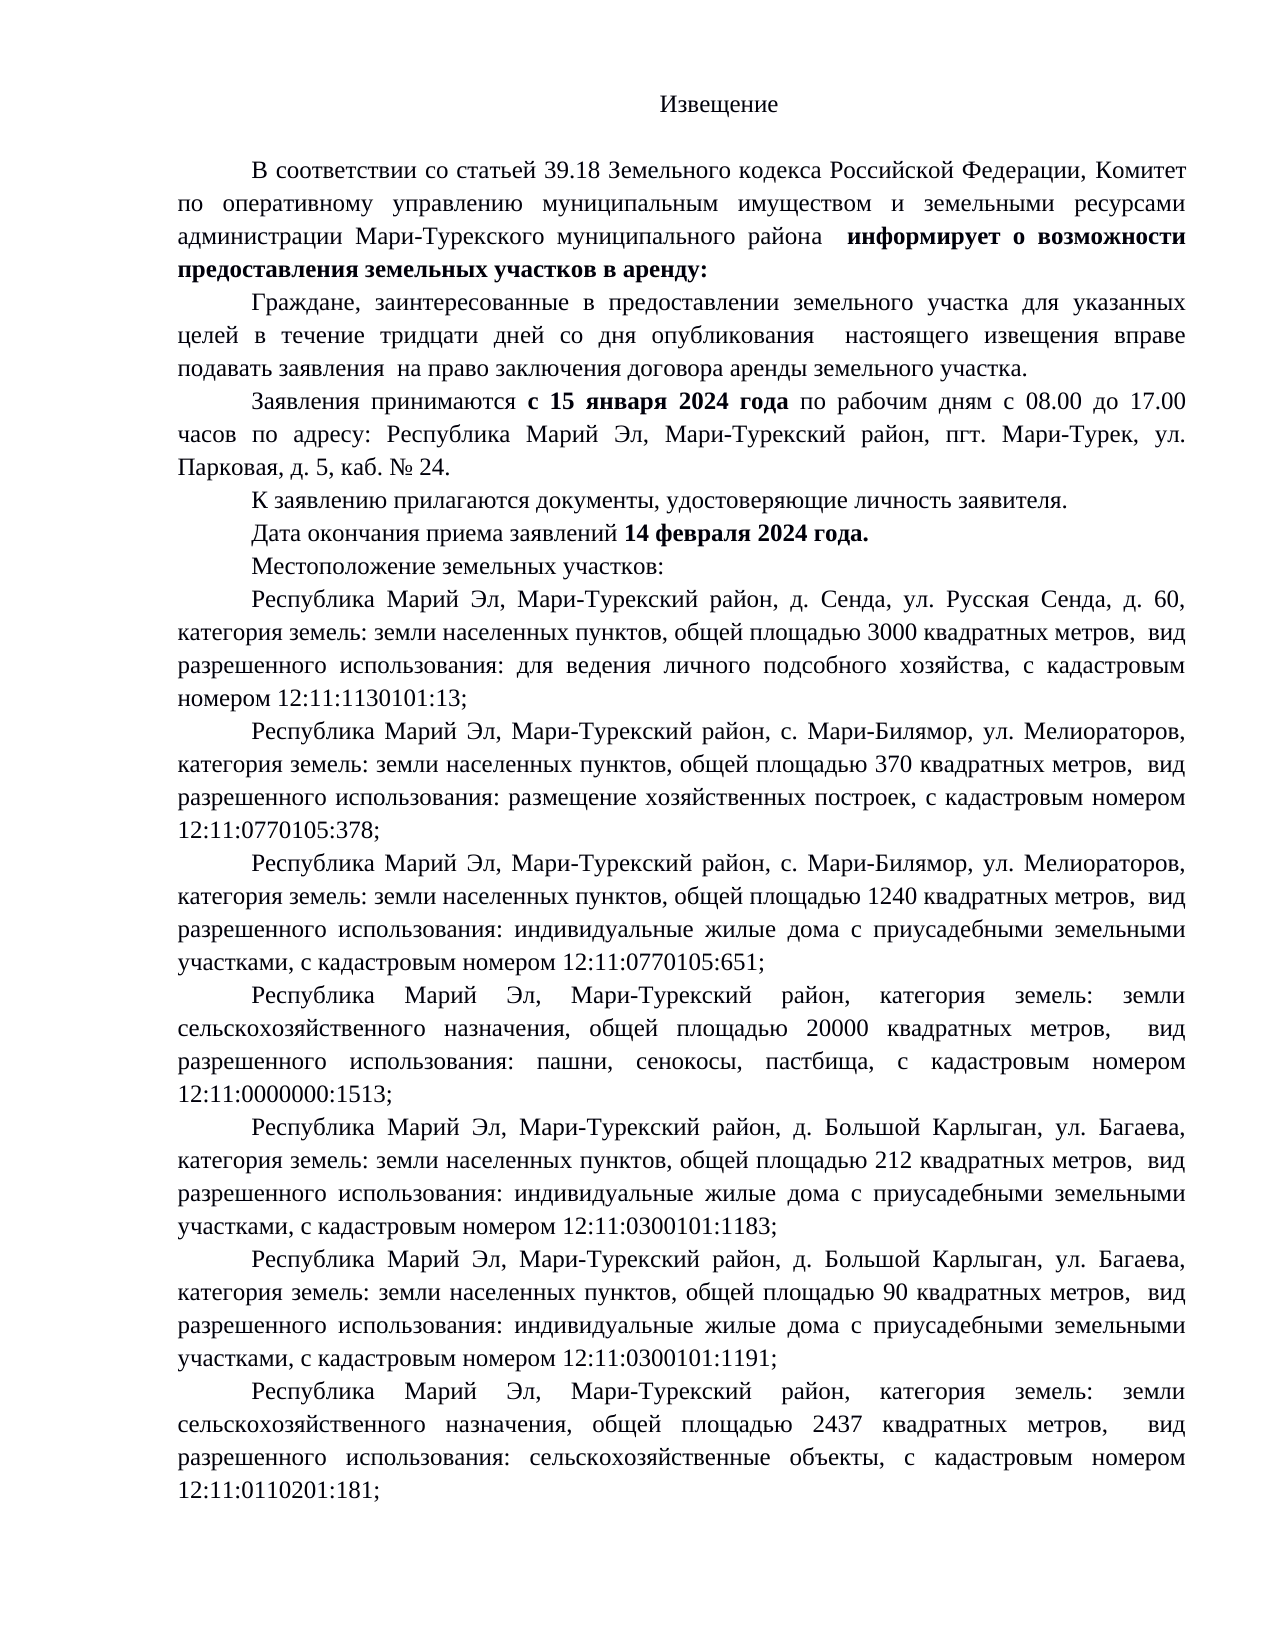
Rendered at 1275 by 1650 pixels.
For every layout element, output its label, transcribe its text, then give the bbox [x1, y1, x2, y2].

text Республика Марий Эл, Мари-Турекский район, с. Мари-Билямор, ул. Мелиораторов, категория земель: земли населенных пунктов, общей площадью 370 квадратных метров, вид разрешенного использования: размещение хозяйственных построек, с кадастровым номером 12:11:0770105:378; [177, 716, 1186, 844]
text Республика Марий Эл, Мари-Турекский район, д. Большой Карлыган, ул. Багаева, категория земель: земли населенных пунктов, общей площадью 90 квадратных метров, вид разрешенного использования: индивидуальные жилые дома с приусадебными земельными участками, с кадастровым номером 12:11:0300101:1191; [177, 1244, 1186, 1372]
text Дата окончания приема заявлений 14 февраля 2024 года. [177, 518, 1186, 547]
text Республика Марий Эл, Мари-Турекский район, д. Сенда, ул. Русская Сенда, д. 60, категория земель: земли населенных пунктов, общей площадью 3000 квадратных метров, вид разрешенного использования: для ведения личного подсобного хозяйства, с кадастровым номером 12:11:1130101:13; [177, 584, 1186, 712]
text Заявления принимаются с 15 января 2024 года по рабочим дням с 08.00 до 17.00 часов по адресу: Республика Марий Эл, Мари-Турекский район, пгт. Мари-Турек, ул. Парковая, д. 5, каб. № 24. [177, 386, 1186, 481]
text Республика Марий Эл, Мари-Турекский район, д. Большой Карлыган, ул. Багаева, категория земель: земли населенных пунктов, общей площадью 212 квадратных метров, вид разрешенного использования: индивидуальные жилые дома с приусадебными земельными участками, с кадастровым номером 12:11:0300101:1183; [177, 1112, 1186, 1240]
text Республика Марий Эл, Мари-Турекский район, с. Мари-Билямор, ул. Мелиораторов, категория земель: земли населенных пунктов, общей площадью 1240 квадратных метров, вид разрешенного использования: индивидуальные жилые дома с приусадебными земельными участками, с кадастровым номером 12:11:0770105:651; [177, 848, 1186, 976]
text Местоположение земельных участков: [177, 551, 1186, 580]
text Извещение [177, 89, 1186, 117]
text К заявлению прилагаются документы, удостоверяющие личность заявителя. [177, 485, 1186, 514]
text В соответствии со статьей 39.18 Земельного кодекса Российской Федерации, Комитет по оперативному управлению муниципальным имуществом и земельными ресурсами администрации Мари-Турекского муниципального района информирует о возможности предоставления земельных участков в аренду: [177, 155, 1186, 282]
text Граждане, заинтересованные в предоставлении земельного участка для указанных целей в течение тридцати дней со дня опубликования настоящего извещения вправе подавать заявления на право заключения договора аренды земельного участка. [177, 287, 1186, 382]
text Республика Марий Эл, Мари-Турекский район, категория земель: земли сельскохозяйственного назначения, общей площадью 2437 квадратных метров, вид разрешенного использования: сельскохозяйственные объекты, с кадастровым номером 12:11:0110201:181; [177, 1376, 1186, 1504]
text Республика Марий Эл, Мари-Турекский район, категория земель: земли сельскохозяйственного назначения, общей площадью 20000 квадратных метров, вид разрешенного использования: пашни, сенокосы, пастбища, с кадастровым номером 12:11:0000000:1513; [177, 980, 1186, 1108]
